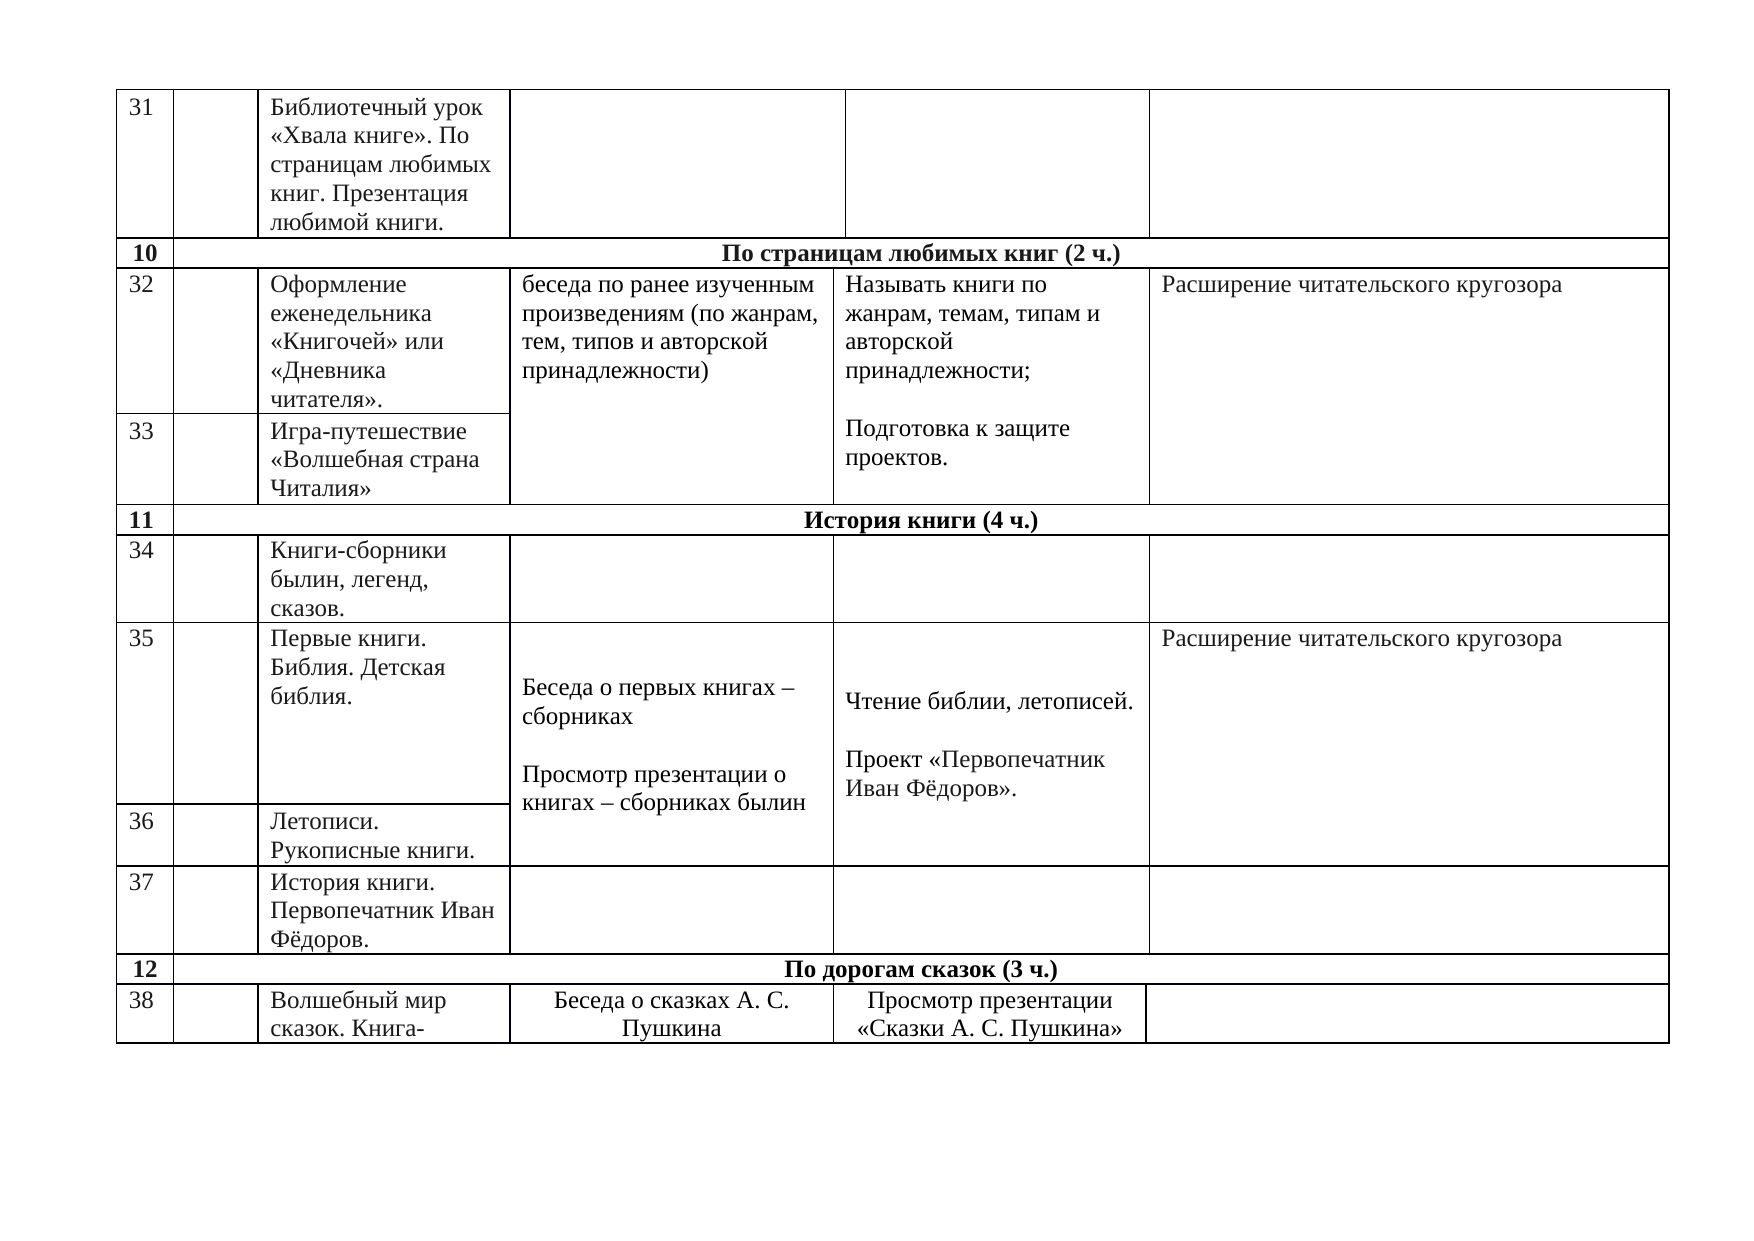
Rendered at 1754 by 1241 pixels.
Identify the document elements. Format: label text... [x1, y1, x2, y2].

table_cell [834, 985, 1145, 1042]
table_cell 35 [117, 623, 173, 803]
table_cell 12 [117, 955, 173, 983]
table_cell Книги-сборники былин, легенд, сказов. [259, 536, 509, 622]
table_cell Называть книги по жанрам, темам, типам и авторской принадлежности; Подготовка к защите проектов. [834, 269, 1149, 503]
table_cell [174, 623, 257, 803]
table_cell 38 [117, 985, 173, 1042]
table_cell [174, 269, 257, 413]
table_cell 36 [117, 805, 173, 865]
table_cell 34 [117, 536, 173, 622]
table_cell [511, 867, 833, 953]
table_cell [174, 536, 257, 622]
table_cell Библиотечный урок «Хвала книге». По страницам любимых книг. Презентация любимой книги. [259, 90, 509, 237]
table_cell беседа по ранее изученным произведениям (по жанрам, тем, типов и авторской принадлежности) [511, 269, 833, 503]
table_cell [834, 867, 1149, 953]
table_cell 11 [117, 505, 173, 534]
table_cell [834, 536, 1149, 622]
table_cell [174, 867, 257, 953]
table_cell Первые книги. Библия. Детская библия. [259, 623, 509, 803]
table_cell Расширение читательского кругозора [1150, 623, 1668, 865]
table_cell [511, 536, 833, 622]
table_cell По страницам любимых книг (2 ч.) [174, 239, 1668, 267]
table_cell Оформление еженедельника «Книгочей» или «Дневника читателя». [259, 269, 509, 413]
table_cell Летописи. Рукописные книги. [259, 805, 509, 865]
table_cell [259, 985, 509, 1042]
table_cell Расширение читательского кругозора [1150, 269, 1668, 503]
table_cell Беседа о первых книгах – сборниках Просмотр презентации о книгах – сборниках былин [511, 623, 833, 865]
table_cell [174, 985, 257, 1042]
table_cell 31 [117, 90, 173, 237]
table_cell 37 [117, 867, 173, 953]
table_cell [511, 985, 833, 1042]
table_cell [1150, 867, 1668, 953]
table_cell [174, 90, 257, 237]
table_cell [174, 414, 257, 503]
table_cell [1150, 536, 1668, 622]
table_cell Игра-путешествие «Волшебная страна Читалия» [259, 414, 509, 503]
table_cell [174, 805, 257, 865]
table_cell История книги. Первопечатник Иван Фёдоров. [259, 867, 509, 953]
table_cell По дорогам сказок (3 ч.) [174, 955, 1668, 983]
table_cell История книги (4 ч.) [174, 505, 1668, 534]
table_cell [1147, 985, 1668, 1042]
table_cell 10 [117, 239, 173, 267]
table_cell 33 [117, 414, 173, 503]
table_cell 32 [117, 269, 173, 413]
table_cell Чтение библии, летописей. Проект «Первопечатник Иван Фёдоров». [834, 623, 1149, 865]
